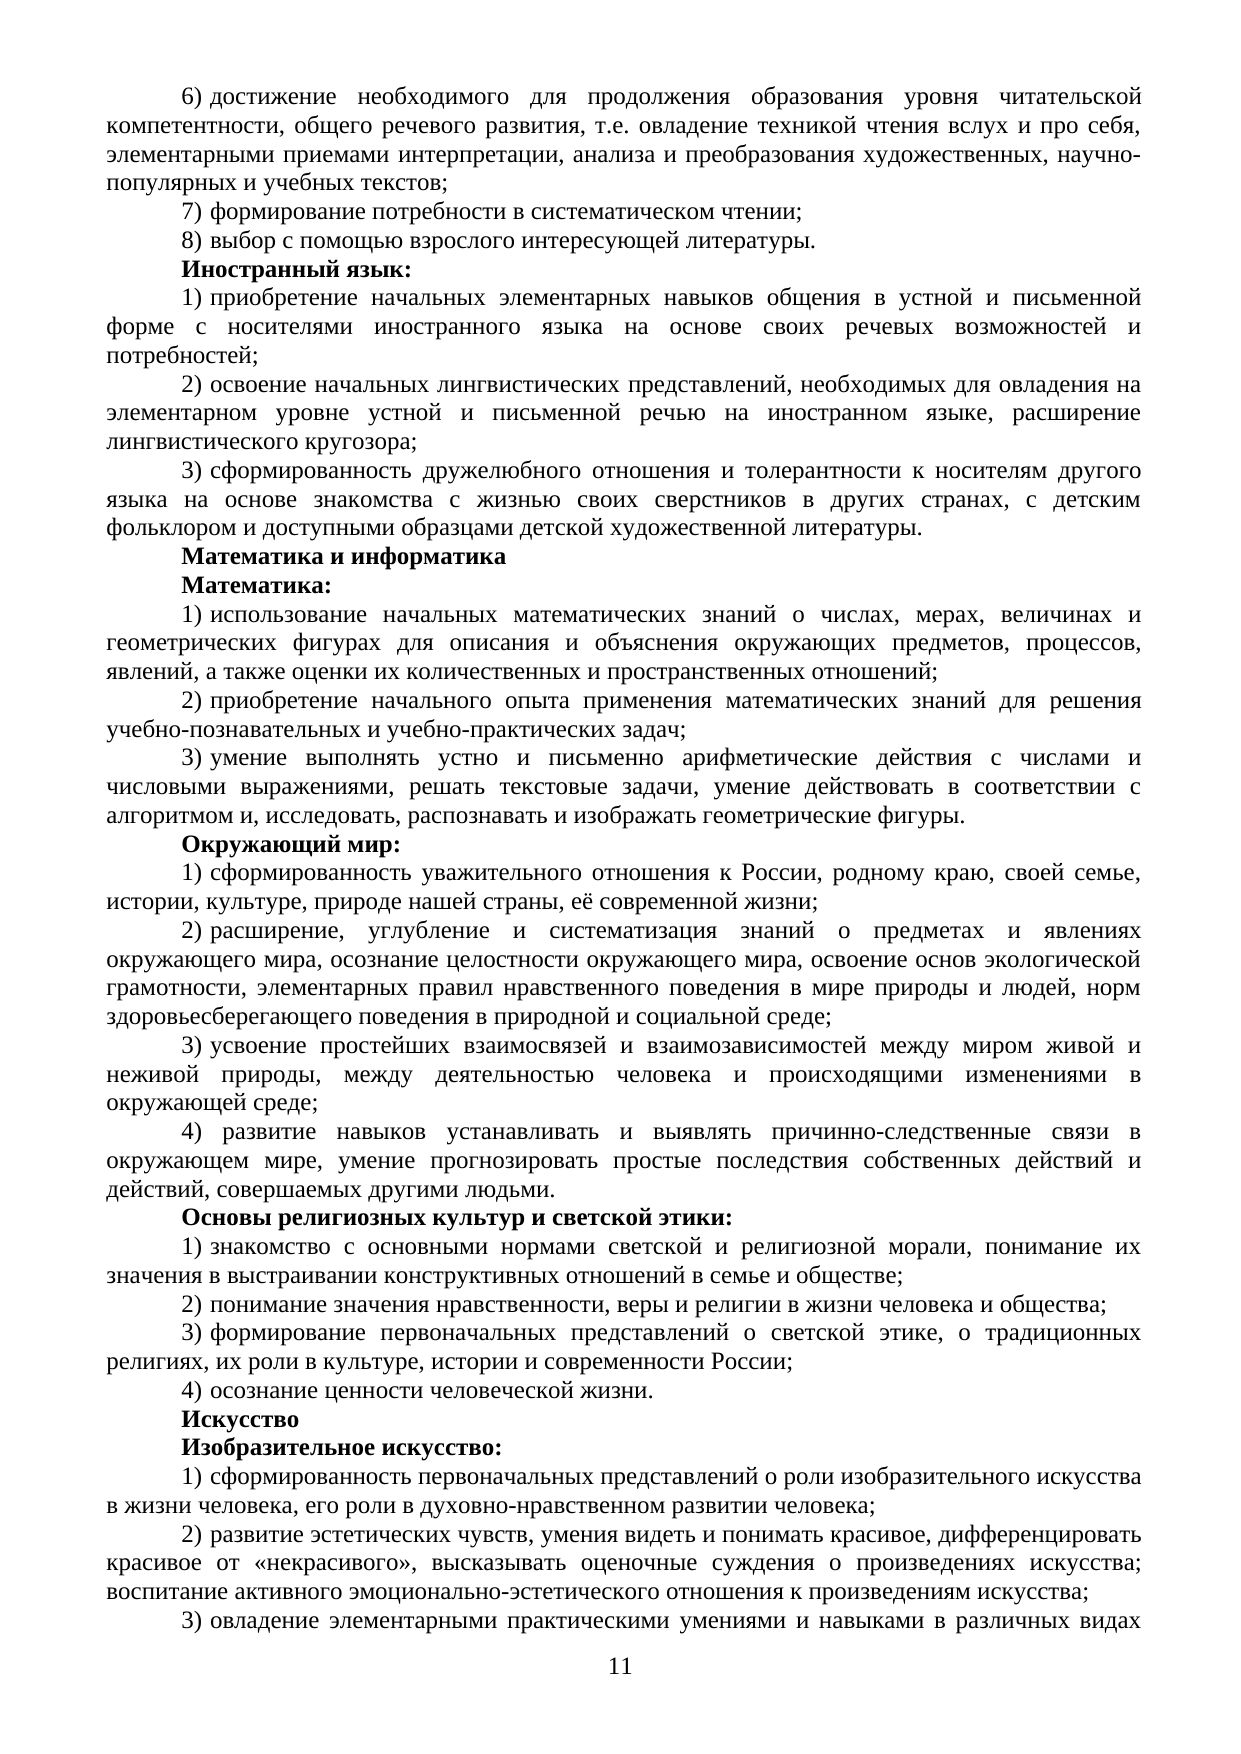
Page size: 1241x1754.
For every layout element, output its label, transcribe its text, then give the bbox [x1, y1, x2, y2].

text 3) умение выполнять устно и письменно арифметические действия с числами и числовыми выражениями, решать текстовые задачи, умение действовать в соответствии с алгоритмом и, исследовать, распознавать и изображать геометрические фигуры. [106, 742, 1142, 829]
text 2) расширение, углубление и систематизация знаний о предметах и явлениях окружающего мира, осознание целостности окружающего мира, освоение основ экологической грамотности, элементарных правил нравственного поведения в мире природы и людей, норм здоровьесберегающего поведения в природной и социальной среде; [106, 915, 1142, 1030]
text 2) освоение начальных лингвистических представлений, необходимых для овладения на элементарном уровне устной и письменной речью на иностранном языке, расширение лингвистического кругозора; [106, 369, 1142, 455]
text 7) формирование потребности в систематическом чтении; [106, 196, 1142, 225]
text 4) осознание ценности человеческой жизни. [106, 1375, 1142, 1404]
text 2) понимание значения нравственности, веры и религии в жизни человека и общества; [106, 1289, 1142, 1317]
text 3) усвоение простейших взаимосвязей и взаимозависимостей между миром живой и неживой природы, между деятельностью человека и происходящими изменениями в окружающей среде; [106, 1030, 1142, 1116]
text 1) приобретение начальных элементарных навыков общения в устной и письменной форме с носителями иностранного языка на основе своих речевых возможностей и потребностей; [106, 282, 1142, 369]
text 6) достижение необходимого для продолжения образования уровня читательской компетентности, общего речевого развития, т.е. овладение техникой чтения вслух и про себя, элементарными приемами интерпретации, анализа и преобразования художественных, научно-популярных и учебных текстов; [106, 81, 1142, 196]
text Иностранный язык: [106, 254, 1142, 282]
text Основы религиозных культур и светской этики: [106, 1202, 1142, 1231]
text 2) развитие эстетических чувств, умения видеть и понимать красивое, дифференцировать красивое от «некрасивого», высказывать оценочные суждения о произведениях искусства; воспитание активного эмоционально-эстетического отношения к произведениям искусства; [106, 1519, 1142, 1605]
text 1) знакомство с основными нормами светской и религиозной морали, понимание их значения в выстраивании конструктивных отношений в семье и обществе; [106, 1231, 1142, 1289]
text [106, 1605, 1142, 1634]
text 4) развитие навыков устанавливать и выявлять причинно-следственные связи в окружающем мире, умение прогнозировать простые последствия собственных действий и действий, совершаемых другими людьми. [106, 1116, 1142, 1202]
text Изобразительное искусство: [106, 1432, 1142, 1461]
text Математика и информатика [106, 541, 1142, 570]
text 3) сформированность дружелюбного отношения и толерантности к носителям другого языка на основе знакомства с жизнью своих сверстников в других странах, с детским фольклором и доступными образцами детской художественной литературы. [106, 455, 1142, 541]
text Искусство [106, 1404, 1142, 1432]
text 1) использование начальных математических знаний о числах, мерах, величинах и геометрических фигурах для описания и объяснения окружающих предметов, процессов, явлений, а также оценки их количественных и пространственных отношений; [106, 599, 1142, 685]
text 8) выбор с помощью взрослого интересующей литературы. [106, 225, 1142, 254]
text 2) приобретение начального опыта применения математических знаний для решения учебно-познавательных и учебно-практических задач; [106, 685, 1142, 742]
text Математика: [106, 570, 1142, 599]
text 1) сформированность уважительного отношения к России, родному краю, своей семье, истории, культуре, природе нашей страны, её современной жизни; [106, 857, 1142, 915]
text 1) сформированность первоначальных представлений о роли изобразительного искусства в жизни человека, его роли в духовно-нравственном развитии человека; [106, 1461, 1142, 1519]
text 3) формирование первоначальных представлений о светской этике, о традиционных религиях, их роли в культуре, истории и современности России; [106, 1317, 1142, 1375]
text Окружающий мир: [106, 829, 1142, 857]
